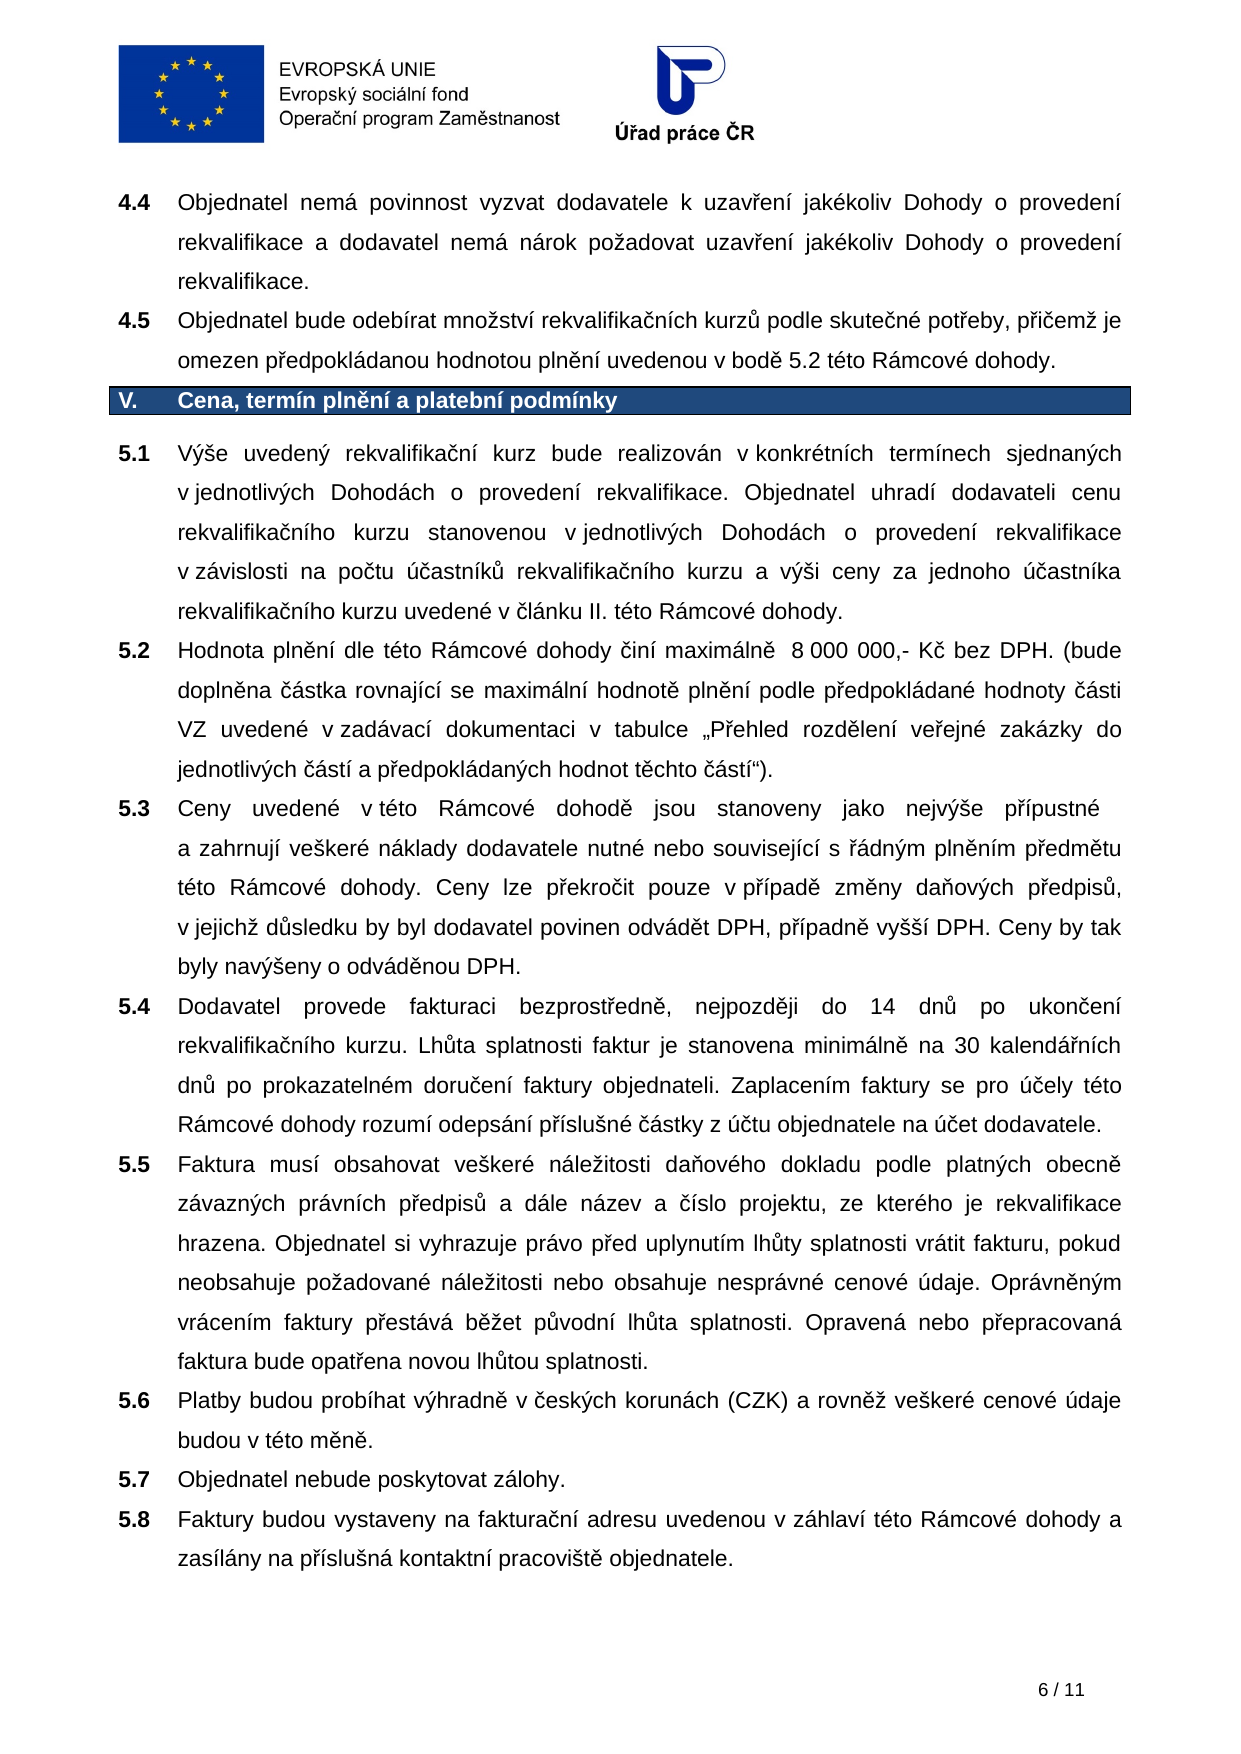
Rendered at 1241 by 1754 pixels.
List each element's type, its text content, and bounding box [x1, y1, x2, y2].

list Výše uvedený rekvalifikační kurz bude realizován v konkrétních termínech sjednaných v jednotlivých Dohodách o provedení rekvalifikace. Objednatel uhradí dodavateli cenu rekvalifikačního kurzu stanovenou v jednotlivých Dohodách o provedení rekvalifikace v závislosti na počtu účastníků rekvalifikačního kurzu a výši ceny za jednoho účastníka rekvalifikačního kurzu uvedené v článku II. této Rámcové dohody. [118, 440, 1122, 624]
list Faktury budou vystaveny na fakturační adresu uvedenou v záhlaví této Rámcové dohody a zasílány na příslušná kontaktní pracoviště objednatele. [118, 1506, 1122, 1572]
list Objednatel nemá povinnost vyzvat dodavatele k uzavření jakékoliv Dohody o provedení rekvalifikace a dodavatel nemá nárok požadovat uzavření jakékoliv Dohody o provedení rekvalifikace. [118, 189, 1122, 294]
list Objednatel bude odebírat množství rekvalifikačních kurzů podle skutečné potřeby, přičemž je omezen předpokládanou hodnotou plnění uvedenou v bodě 5.2 této Rámcové dohody. [118, 307, 1122, 373]
list Faktura musí obsahovat veškeré náležitosti daňového dokladu podle platných obecně závazných právních předpisů a dále název a číslo projektu, ze kterého je rekvalifikace hrazena. Objednatel si vyhrazuje právo před uplynutím lhůty splatnosti vrátit fakturu, pokud neobsahuje požadované náležitosti nebo obsahuje nesprávné cenové údaje. Oprávněným vrácením faktury přestává běžet původní lhůta splatnosti. Opravená nebo přepracovaná faktura bude opatřena novou lhůtou splatnosti. [118, 1151, 1122, 1374]
list Ceny uvedené v této Rámcové dohodě jsou stanoveny jako nejvýše přípustné a zahrnují veškeré náklady dodavatele nutné nebo související s řádným plněním předmětu této Rámcové dohody. Ceny lze překročit pouze v případě změny daňových předpisů, v jejichž důsledku by byl dodavatel povinen odvádět DPH, případně vyšší DPH. Ceny by tak byly navýšeny o odváděnou DPH. [118, 795, 1122, 979]
list Hodnota plnění dle této Rámcové dohody činí maximálně 8 000 000,- Kč bez DPH. (bude doplněna částka rovnající se maximální hodnotě plnění podle předpokládané hodnoty části VZ uvedené v zadávací dokumentaci v tabulce „Přehled rozdělení veřejné zakázky do jednotlivých částí a předpokládaných hodnot těchto částí“). [118, 637, 1122, 782]
list Platby budou probíhat výhradně v českých korunách (CZK) a rovněž veškeré cenové údaje budou v této měně. [118, 1387, 1122, 1453]
list Objednatel nebude poskytovat zálohy. [118, 1466, 1122, 1493]
picture [118, 14, 786, 174]
list Dodavatel provede fakturaci bezprostředně, nejpozději do 14 dnů po ukončení rekvalifikačního kurzu. Lhůta splatnosti faktur je stanovena minimálně na 30 kalendářních dnů po prokazatelném doručení faktury objednateli. Zaplacením faktury se pro účely této Rámcové dohody rozumí odepsání příslušné částky z účtu objednatele na účet dodavatele. [118, 993, 1122, 1137]
subtitle Cena, termín plnění a platební podmínky [110, 388, 1130, 414]
